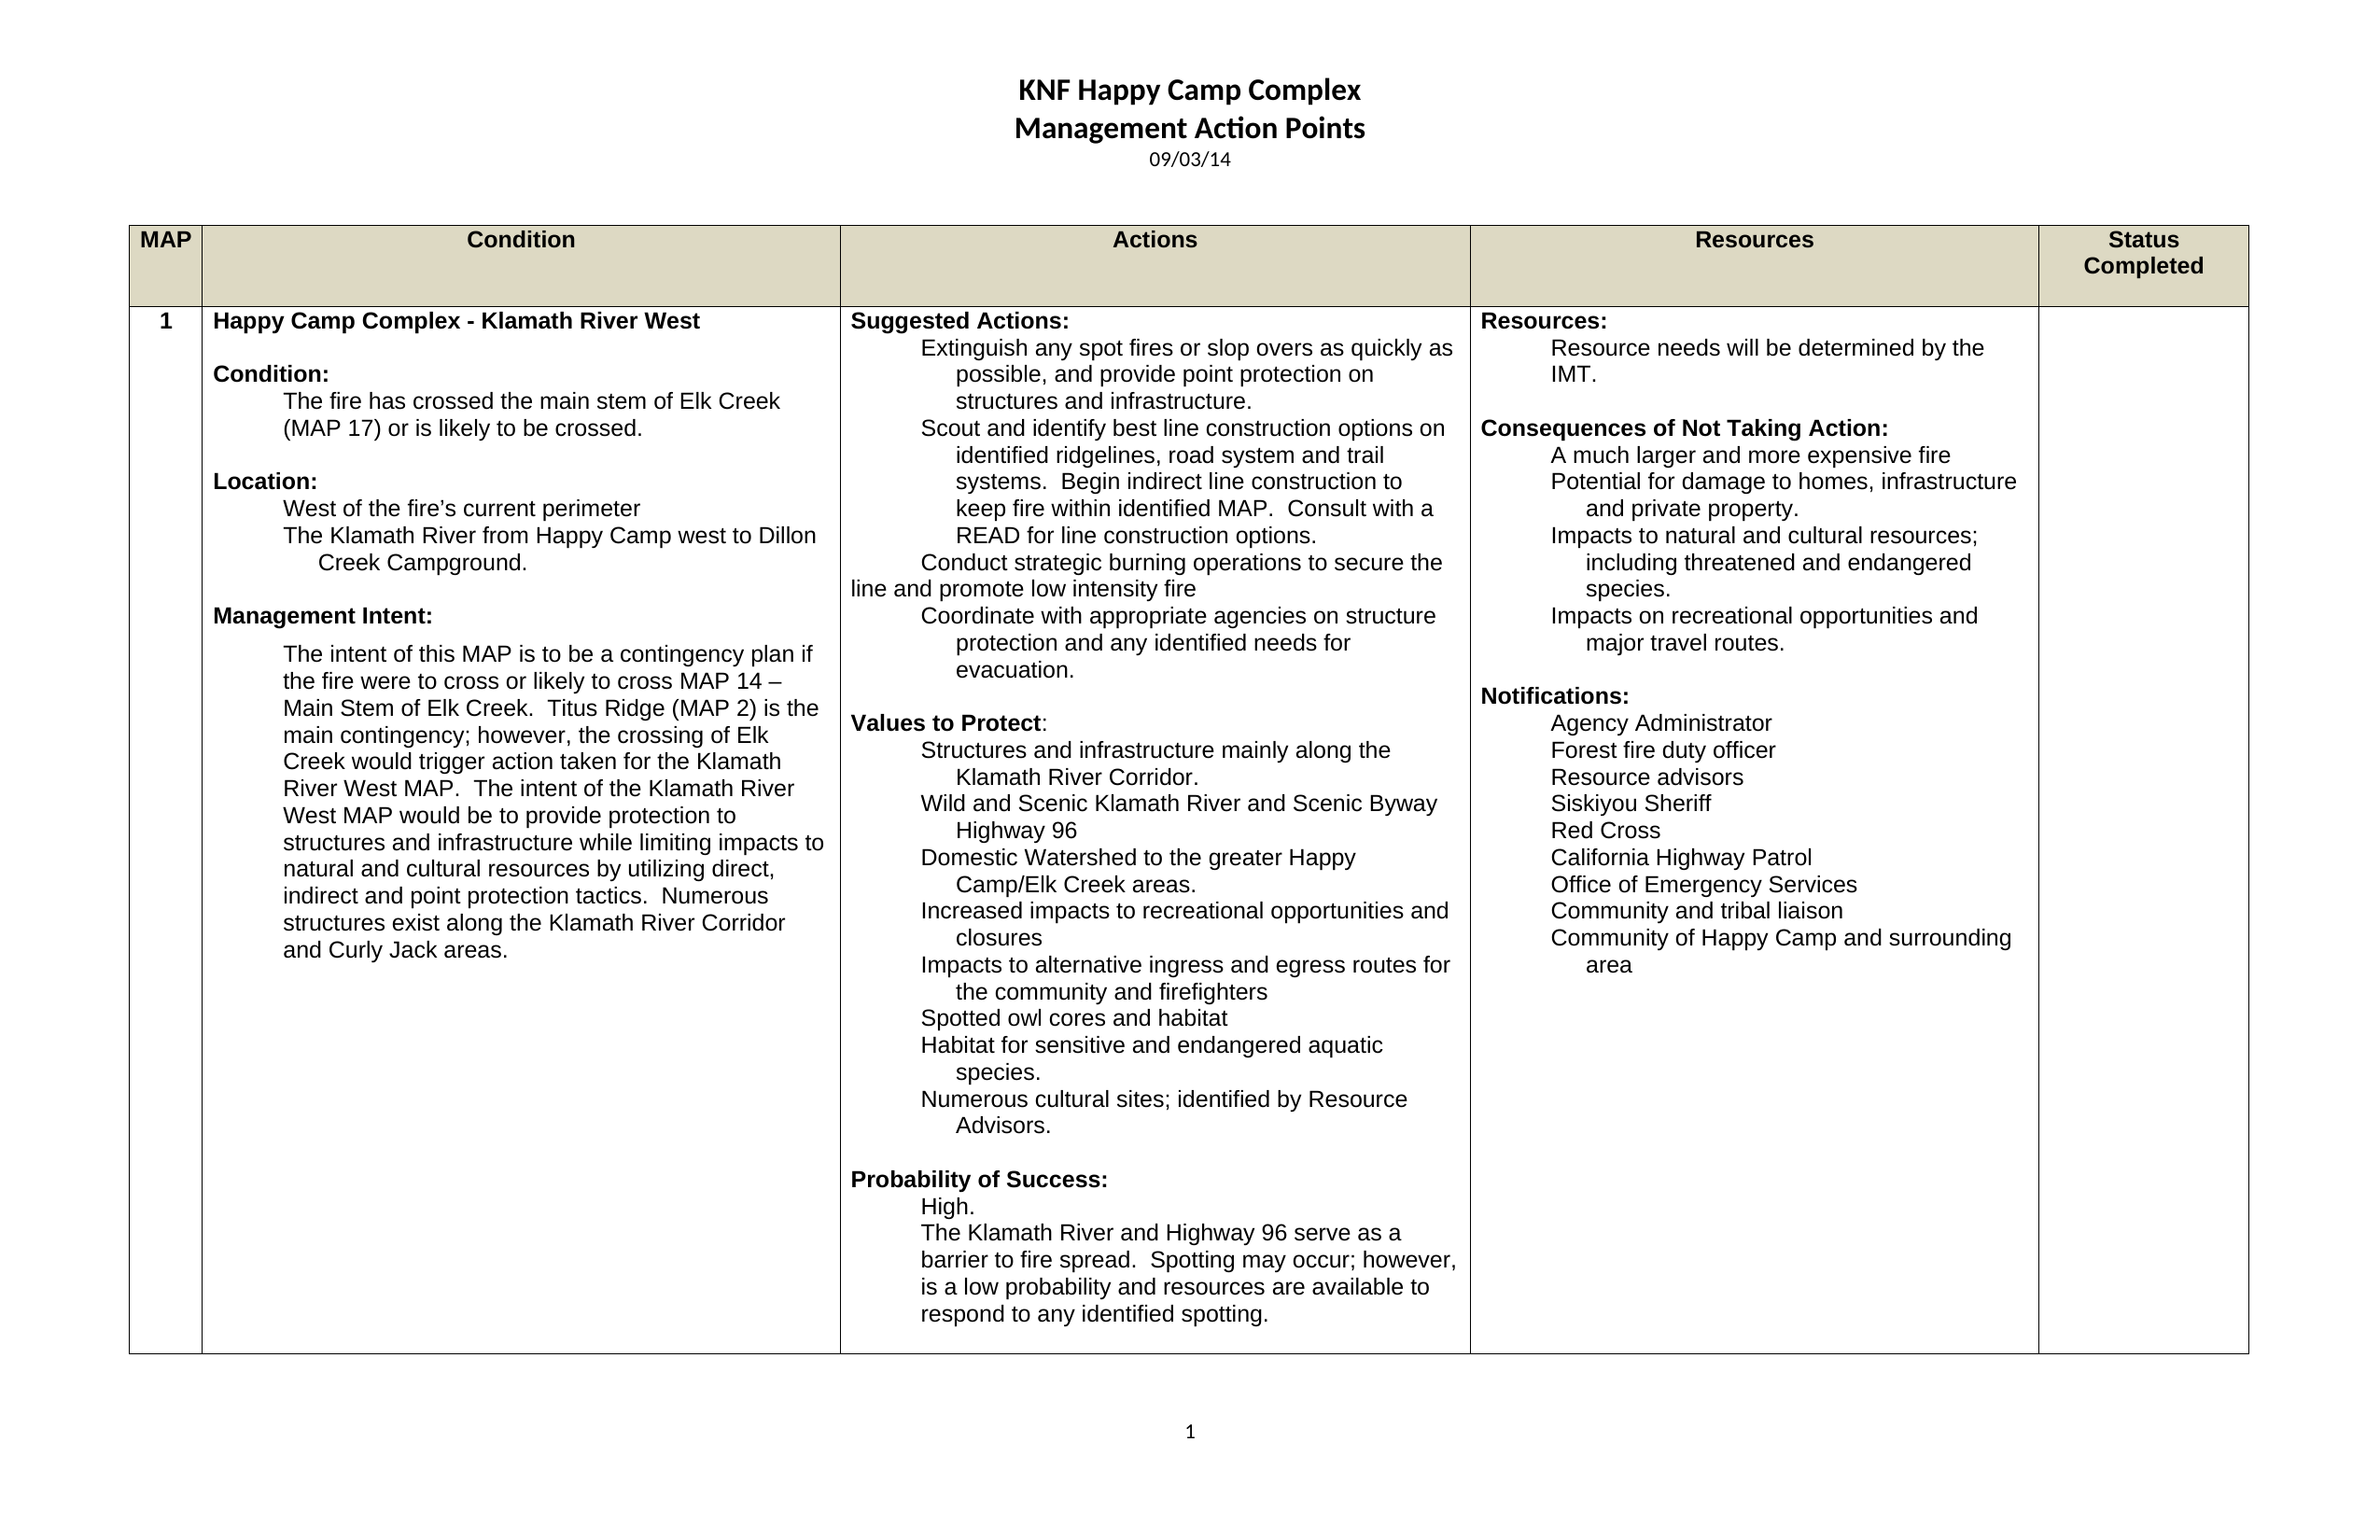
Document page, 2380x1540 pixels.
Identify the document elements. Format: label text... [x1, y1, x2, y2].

table_cell Resources: Resource needs will be determined by the IMT. Consequences of Not Taking Action: A much larger and more expensive fire Potential for damage to homes, infrastructure and private property. Impacts to natural and cultural resources; including threatened and endangered species. Impacts on recreational opportunities and major travel routes. Notifications: Agency Administrator Forest fire duty officer Resource advisors Siskiyou Sheriff Red Cross California Highway Patrol Office of Emergency Services Community and tribal liaison Community of Happy Camp and surrounding area [1471, 307, 2038, 1353]
table_header Actions [841, 226, 1470, 306]
table_header MAP [130, 226, 202, 306]
table_header Condition [203, 226, 840, 306]
table_cell 1 [130, 307, 202, 1353]
table_cell Suggested Actions: Extinguish any spot fires or slop overs as quickly as possible, and provide point protection on structures and infrastructure. Scout and identify best line construction options on identified ridgelines, road system and trail systems. Begin indirect line construction to keep fire within identified MAP. Consult with a READ for line construction options. Conduct strategic burning operations to secure the line and promote low intensity fire Coordinate with appropriate agencies on structure protection and any identified needs for evacuation. Values to Protect: Structures and infrastructure mainly along the Klamath River Corridor. Wild and Scenic Klamath River and Scenic Byway Highway 96 Domestic Watershed to the greater Happy Camp/Elk Creek areas. Increased impacts to recreational opportunities and closures Impacts to alternative ingress and egress routes for the community and firefighters Spotted owl cores and habitat Habitat for sensitive and endangered aquatic species. Numerous cultural sites; identified by Resource Advisors. Probability of Success: High. The Klamath River and Highway 96 serve as a barrier to fire spread. Spotting may occur; however, is a low probability and resources are available to respond to any identified spotting. [841, 307, 1470, 1353]
table_header Resources [1471, 226, 2038, 306]
table_cell [2039, 307, 2248, 1353]
table_header Status Completed [2039, 226, 2248, 306]
table_cell Happy Camp Complex - Klamath River West Condition: The fire has crossed the main stem of Elk Creek (MAP 17) or is likely to be crossed. Location: West of the fire’s current perimeter The Klamath River from Happy Camp west to Dillon Creek Campground. Management Intent: The intent of this MAP is to be a contingency plan if the fire were to cross or likely to cross MAP 14 – Main Stem of Elk Creek. Titus Ridge (MAP 2) is the main contingency; however, the crossing of Elk Creek would trigger action taken for the Klamath River West MAP. The intent of the Klamath River West MAP would be to provide protection to structures and infrastructure while limiting impacts to natural and cultural resources by utilizing direct, indirect and point protection tactics. Numerous structures exist along the Klamath River Corridor and Curly Jack areas. [203, 307, 840, 1353]
